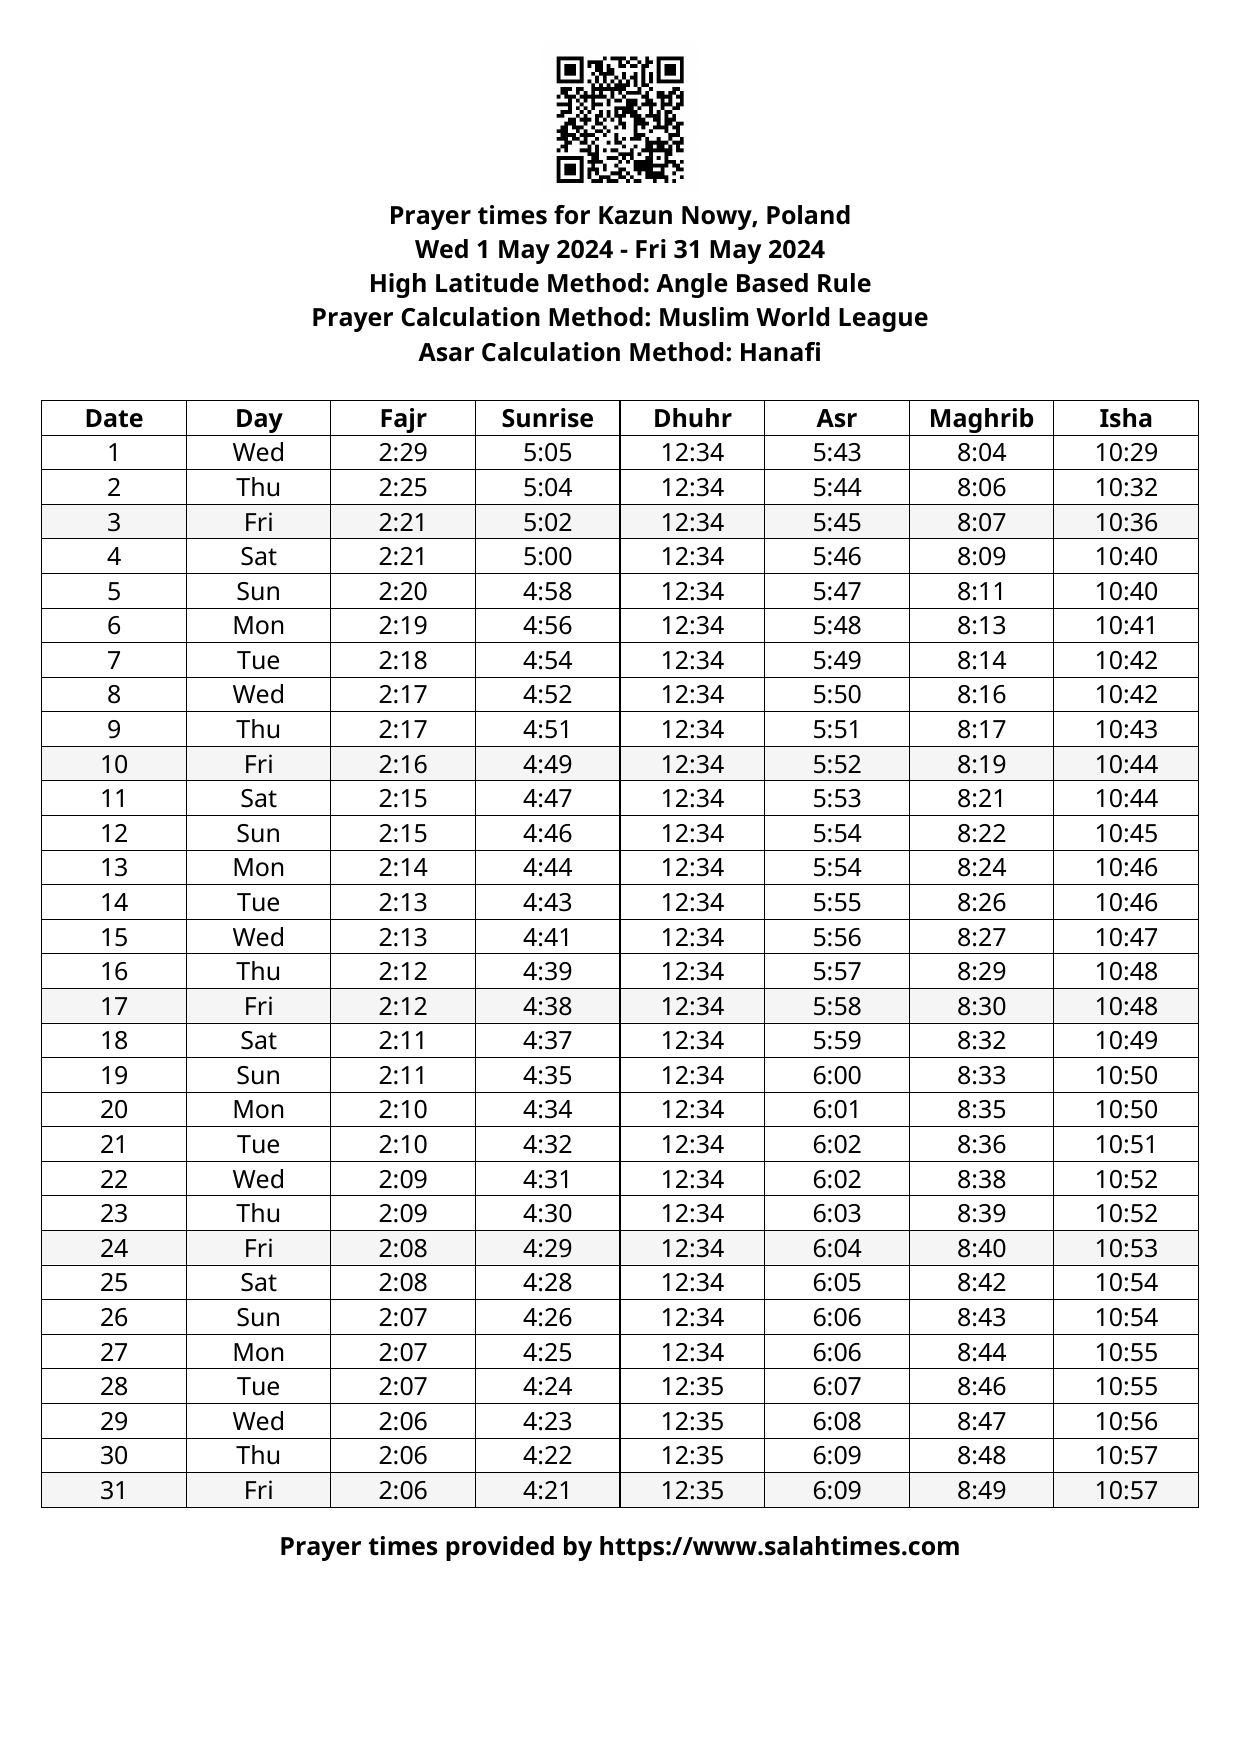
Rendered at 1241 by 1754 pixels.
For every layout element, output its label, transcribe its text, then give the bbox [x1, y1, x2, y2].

table_cell 10:46 [1054, 885, 1198, 919]
table_cell 4:51 [476, 712, 619, 746]
table_cell 4:58 [476, 574, 619, 607]
table_cell 12:35 [621, 1439, 764, 1472]
table_cell Tue [187, 1127, 330, 1161]
table_cell 6:07 [765, 1369, 909, 1403]
table_cell 12:34 [621, 1231, 764, 1264]
table_cell 12:34 [621, 851, 764, 884]
table_cell 12:34 [621, 1266, 764, 1299]
table_cell 2:06 [331, 1404, 475, 1437]
table_cell 2:13 [331, 885, 475, 919]
table_cell 4:43 [476, 885, 619, 919]
table_cell 4:26 [476, 1300, 619, 1334]
table_cell 12:34 [621, 989, 764, 1022]
table_cell 2:07 [331, 1335, 475, 1368]
table_cell 2:10 [331, 1093, 475, 1126]
table_cell Mon [187, 851, 330, 884]
table_cell 8:16 [910, 678, 1053, 711]
table_cell 11 [42, 781, 186, 815]
table_cell 2 [42, 470, 186, 504]
table_cell 15 [42, 920, 186, 953]
table_cell 12:34 [621, 954, 764, 988]
table_cell Sat [187, 781, 330, 815]
table_cell Fri [187, 505, 330, 538]
table_cell 10:44 [1054, 781, 1198, 815]
table_cell 2:19 [331, 609, 475, 642]
table_cell 10:54 [1054, 1266, 1198, 1299]
table_cell 10:50 [1054, 1058, 1198, 1092]
table_cell Thu [187, 470, 330, 504]
table_cell 5:05 [476, 436, 619, 469]
table_cell 4:52 [476, 678, 619, 711]
table_cell 2:13 [331, 920, 475, 953]
table_cell 5:02 [476, 505, 619, 538]
table_cell 6:02 [765, 1127, 909, 1161]
table_cell 2:15 [331, 781, 475, 815]
table_cell 10:42 [1054, 678, 1198, 711]
table_cell 12:34 [621, 1127, 764, 1161]
table_cell Thu [187, 954, 330, 988]
table_cell 4:31 [476, 1162, 619, 1195]
table_cell 8:11 [910, 574, 1053, 607]
table_cell 4 [42, 539, 186, 573]
table_cell Fri [187, 1473, 330, 1507]
table_cell 2:15 [331, 816, 475, 849]
table_cell 6:05 [765, 1266, 909, 1299]
table_cell 2:12 [331, 989, 475, 1022]
table_cell 8:13 [910, 609, 1053, 642]
table_cell 12:34 [621, 885, 764, 919]
table_cell 12:34 [621, 643, 764, 677]
table_cell Wed [187, 1162, 330, 1195]
table_cell 12:34 [621, 1093, 764, 1126]
text Asar Calculation Method: Hanafi [42, 334, 1198, 368]
table_cell Tue [187, 643, 330, 677]
table_cell 4:46 [476, 816, 619, 849]
table_cell 2:11 [331, 1058, 475, 1092]
table_cell 10:29 [1054, 436, 1198, 469]
table_cell Thu [187, 1196, 330, 1230]
table_cell Sun [187, 1058, 330, 1092]
table_cell 2:11 [331, 1024, 475, 1057]
table_cell 4:54 [476, 643, 619, 677]
text Prayer times provided by https://www.salahtimes.com [42, 1528, 1198, 1563]
table_cell 12:34 [621, 920, 764, 953]
table_cell 5:04 [476, 470, 619, 504]
table_cell 8:44 [910, 1335, 1053, 1368]
table_cell 8:19 [910, 747, 1053, 780]
table_cell 5:56 [765, 920, 909, 953]
table_cell 12:35 [621, 1369, 764, 1403]
table_cell 5:45 [765, 505, 909, 538]
table_cell 10:47 [1054, 920, 1198, 953]
table_cell 8 [42, 678, 186, 711]
table_cell 2:10 [331, 1127, 475, 1161]
table_cell 24 [42, 1231, 186, 1264]
table_cell 10:48 [1054, 954, 1198, 988]
table_cell 5:54 [765, 851, 909, 884]
table_cell 5:57 [765, 954, 909, 988]
table_cell 10:44 [1054, 747, 1198, 780]
table_cell 8:22 [910, 816, 1053, 849]
table_cell 12:34 [621, 1162, 764, 1195]
table_cell 10:40 [1054, 539, 1198, 573]
table_cell 28 [42, 1369, 186, 1403]
table_cell 8:39 [910, 1196, 1053, 1230]
table_cell 8:17 [910, 712, 1053, 746]
table_cell 30 [42, 1439, 186, 1472]
table_cell 12:34 [621, 609, 764, 642]
table_cell 8:26 [910, 885, 1053, 919]
table_cell Sun [187, 816, 330, 849]
table_cell 5:48 [765, 609, 909, 642]
table_header Date [42, 401, 186, 434]
table_cell Wed [187, 920, 330, 953]
table_cell 12:34 [621, 1300, 764, 1334]
table_cell Sat [187, 1024, 330, 1057]
table_cell 8:24 [910, 851, 1053, 884]
table_cell 14 [42, 885, 186, 919]
table_cell 10:50 [1054, 1093, 1198, 1126]
table_cell 10:41 [1054, 609, 1198, 642]
table_cell 8:29 [910, 954, 1053, 988]
table_cell 5:58 [765, 989, 909, 1022]
table_cell 12 [42, 816, 186, 849]
table_cell 8:36 [910, 1127, 1053, 1161]
table_cell 12:34 [621, 747, 764, 780]
table_cell 5:44 [765, 470, 909, 504]
table_cell 4:39 [476, 954, 619, 988]
table_cell 4:49 [476, 747, 619, 780]
table_header Asr [765, 401, 909, 434]
table_cell 16 [42, 954, 186, 988]
table_cell 4:25 [476, 1335, 619, 1368]
table_cell 5:54 [765, 816, 909, 849]
table_cell 10:42 [1054, 643, 1198, 677]
table_cell 8:21 [910, 781, 1053, 815]
table_cell 4:34 [476, 1093, 619, 1126]
table_cell 8:47 [910, 1404, 1053, 1437]
table_cell 2:16 [331, 747, 475, 780]
table_cell 8:30 [910, 989, 1053, 1022]
table_header Isha [1054, 401, 1198, 434]
table_cell 4:38 [476, 989, 619, 1022]
table_cell 8:06 [910, 470, 1053, 504]
table_cell 2:08 [331, 1231, 475, 1264]
table_cell 1 [42, 436, 186, 469]
table_cell 27 [42, 1335, 186, 1368]
table_cell 2:17 [331, 678, 475, 711]
table_cell 4:24 [476, 1369, 619, 1403]
table_cell 12:34 [621, 816, 764, 849]
table_cell 22 [42, 1162, 186, 1195]
table_cell 8:07 [910, 505, 1053, 538]
table_cell 2:06 [331, 1439, 475, 1472]
table_header Sunrise [476, 401, 619, 434]
table_cell Mon [187, 609, 330, 642]
table_cell 2:06 [331, 1473, 475, 1507]
table_cell 10:40 [1054, 574, 1198, 607]
picture [542, 41, 699, 198]
table_cell 10:46 [1054, 851, 1198, 884]
table_cell 2:21 [331, 539, 475, 573]
table_cell 8:04 [910, 436, 1053, 469]
table_cell Tue [187, 1369, 330, 1403]
table_cell 4:21 [476, 1473, 619, 1507]
table_cell 10:55 [1054, 1369, 1198, 1403]
table_cell 5 [42, 574, 186, 607]
table_cell Fri [187, 1231, 330, 1264]
table_cell 4:44 [476, 851, 619, 884]
table_cell 12:34 [621, 678, 764, 711]
table_cell 4:35 [476, 1058, 619, 1092]
table_cell 8:27 [910, 920, 1053, 953]
table_cell 25 [42, 1266, 186, 1299]
table_cell 10:57 [1054, 1439, 1198, 1472]
table_cell 10:56 [1054, 1404, 1198, 1437]
table_cell 8:14 [910, 643, 1053, 677]
table_cell Thu [187, 1439, 330, 1472]
table_cell 6:00 [765, 1058, 909, 1092]
table_cell 10:43 [1054, 712, 1198, 746]
table_cell 10:51 [1054, 1127, 1198, 1161]
table_cell 6:03 [765, 1196, 909, 1230]
table_cell 8:48 [910, 1439, 1053, 1472]
table_cell 12:34 [621, 1024, 764, 1057]
table_cell 2:17 [331, 712, 475, 746]
table_cell 8:43 [910, 1300, 1053, 1334]
table_cell 10:57 [1054, 1473, 1198, 1507]
table_cell 2:08 [331, 1266, 475, 1299]
table_header Maghrib [910, 401, 1053, 434]
text Prayer times for Kazun Nowy, Poland [42, 198, 1198, 232]
table_cell 6:04 [765, 1231, 909, 1264]
table_cell 5:49 [765, 643, 909, 677]
table_cell 12:34 [621, 1196, 764, 1230]
table_cell 12:34 [621, 505, 764, 538]
table_cell 2:09 [331, 1162, 475, 1195]
table_cell 12:34 [621, 574, 764, 607]
table_header Dhuhr [621, 401, 764, 434]
table_cell 5:43 [765, 436, 909, 469]
table_cell 5:51 [765, 712, 909, 746]
table_cell Sun [187, 1300, 330, 1334]
table_cell 12:34 [621, 470, 764, 504]
table_cell 5:53 [765, 781, 909, 815]
table_cell 18 [42, 1024, 186, 1057]
table_cell 20 [42, 1093, 186, 1126]
table_cell 4:28 [476, 1266, 619, 1299]
table_cell 2:09 [331, 1196, 475, 1230]
table_cell 4:41 [476, 920, 619, 953]
table_cell Mon [187, 1335, 330, 1368]
table_cell 12:35 [621, 1404, 764, 1437]
table_cell 8:49 [910, 1473, 1053, 1507]
table_cell Tue [187, 885, 330, 919]
table_cell 4:37 [476, 1024, 619, 1057]
table_cell 2:21 [331, 505, 475, 538]
table_cell 8:46 [910, 1369, 1053, 1403]
table_cell 6:06 [765, 1300, 909, 1334]
table_cell 2:18 [331, 643, 475, 677]
table_cell 21 [42, 1127, 186, 1161]
table_cell 10:53 [1054, 1231, 1198, 1264]
table_cell 10:36 [1054, 505, 1198, 538]
table_cell 12:35 [621, 1473, 764, 1507]
table_cell 2:07 [331, 1300, 475, 1334]
table_cell 5:59 [765, 1024, 909, 1057]
table_cell 5:47 [765, 574, 909, 607]
table_cell 4:23 [476, 1404, 619, 1437]
table_cell 5:50 [765, 678, 909, 711]
table_cell 7 [42, 643, 186, 677]
table_cell 4:56 [476, 609, 619, 642]
text Wed 1 May 2024 - Fri 31 May 2024 [42, 232, 1198, 266]
table_cell 2:29 [331, 436, 475, 469]
table_cell 8:09 [910, 539, 1053, 573]
table_cell 8:32 [910, 1024, 1053, 1057]
table_cell 6:09 [765, 1473, 909, 1507]
table_cell 10:48 [1054, 989, 1198, 1022]
table_cell 5:46 [765, 539, 909, 573]
table_cell 12:34 [621, 712, 764, 746]
table_cell 2:12 [331, 954, 475, 988]
table_cell 10:45 [1054, 816, 1198, 849]
table_cell Mon [187, 1093, 330, 1126]
table_cell 12:34 [621, 436, 764, 469]
table_cell Sat [187, 1266, 330, 1299]
table_cell 4:47 [476, 781, 619, 815]
table_cell 6 [42, 609, 186, 642]
table_header Day [187, 401, 330, 434]
table_cell 12:34 [621, 781, 764, 815]
table_cell 4:30 [476, 1196, 619, 1230]
table_cell 6:02 [765, 1162, 909, 1195]
table_cell 12:34 [621, 1058, 764, 1092]
table_cell 10:49 [1054, 1024, 1198, 1057]
table_cell 8:33 [910, 1058, 1053, 1092]
table_cell 2:07 [331, 1369, 475, 1403]
table_cell 17 [42, 989, 186, 1022]
table_header Fajr [331, 401, 475, 434]
table_cell 6:06 [765, 1335, 909, 1368]
table_cell Sat [187, 539, 330, 573]
table_cell 2:14 [331, 851, 475, 884]
table_cell 31 [42, 1473, 186, 1507]
table_cell 10:52 [1054, 1162, 1198, 1195]
text High Latitude Method: Angle Based Rule [42, 266, 1198, 300]
table_cell 8:35 [910, 1093, 1053, 1126]
table_cell 23 [42, 1196, 186, 1230]
table_cell 4:32 [476, 1127, 619, 1161]
table_cell 5:00 [476, 539, 619, 573]
table_cell 8:42 [910, 1266, 1053, 1299]
table_cell 2:25 [331, 470, 475, 504]
table_cell 12:34 [621, 539, 764, 573]
table_cell Wed [187, 1404, 330, 1437]
table_cell 19 [42, 1058, 186, 1092]
table_cell Wed [187, 436, 330, 469]
table_cell 29 [42, 1404, 186, 1437]
table_cell 10:55 [1054, 1335, 1198, 1368]
table_cell 4:22 [476, 1439, 619, 1472]
table_cell 9 [42, 712, 186, 746]
table_cell 6:09 [765, 1439, 909, 1472]
table_cell 10:54 [1054, 1300, 1198, 1334]
table_cell 5:52 [765, 747, 909, 780]
table_cell 13 [42, 851, 186, 884]
table_cell 8:38 [910, 1162, 1053, 1195]
table_cell 10 [42, 747, 186, 780]
table_cell Thu [187, 712, 330, 746]
table_cell 3 [42, 505, 186, 538]
table_cell Fri [187, 747, 330, 780]
table_cell Sun [187, 574, 330, 607]
table_cell 5:55 [765, 885, 909, 919]
table_cell Wed [187, 678, 330, 711]
table_cell 4:29 [476, 1231, 619, 1264]
table_cell 12:34 [621, 1335, 764, 1368]
table_cell 10:52 [1054, 1196, 1198, 1230]
text Prayer Calculation Method: Muslim World League [42, 300, 1198, 334]
table_cell 26 [42, 1300, 186, 1334]
table_cell 10:32 [1054, 470, 1198, 504]
table_cell 6:08 [765, 1404, 909, 1437]
table_cell 2:20 [331, 574, 475, 607]
table_cell Fri [187, 989, 330, 1022]
table_cell 8:40 [910, 1231, 1053, 1264]
table_cell 6:01 [765, 1093, 909, 1126]
